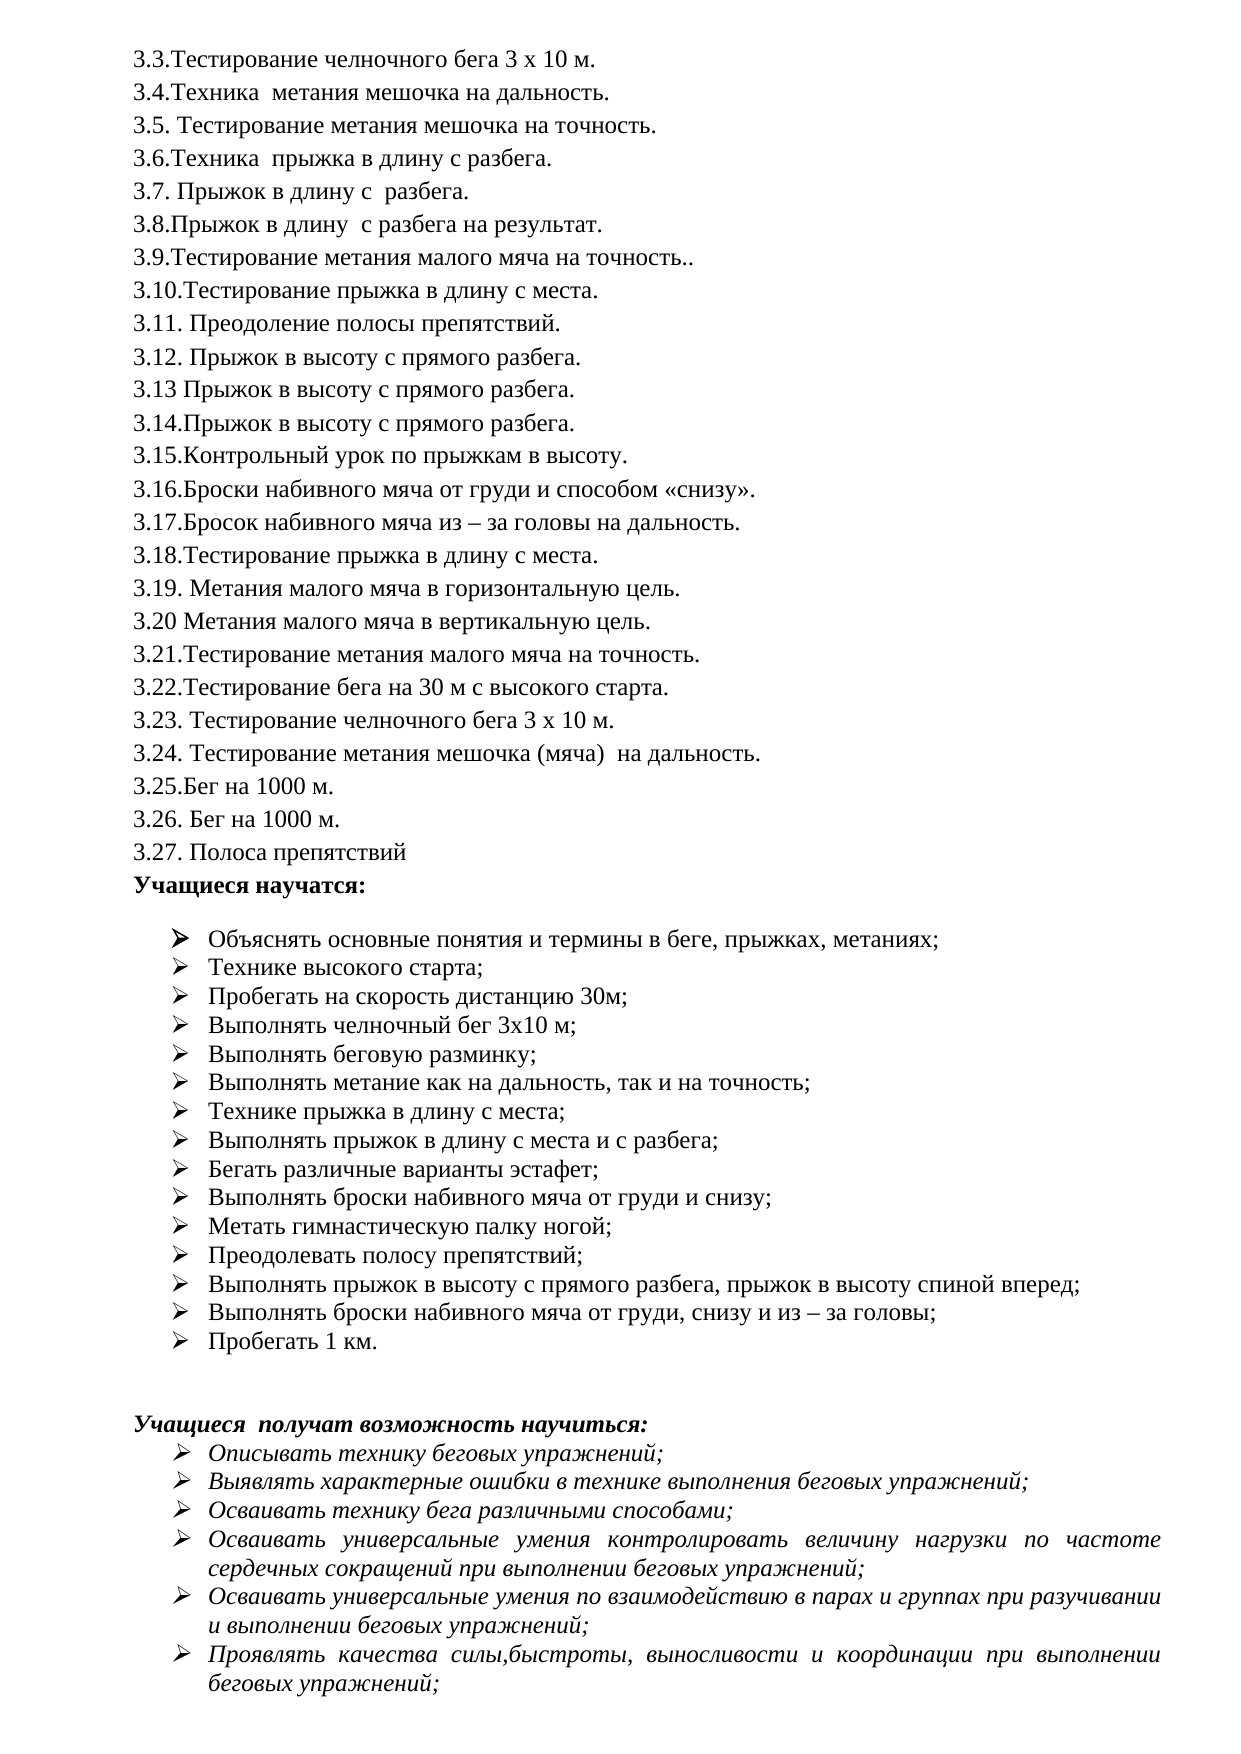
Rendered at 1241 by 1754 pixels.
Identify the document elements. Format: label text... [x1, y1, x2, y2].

text 3.20 Метания малого мяча в вертикальную цель. [133, 606, 1152, 634]
list Пробегать на скорость дистанцию 30м; [170, 981, 1152, 1010]
text 3.18.Тестирование прыжка в длину с места. [133, 540, 1152, 568]
list Технике высокого старта; [170, 952, 1152, 981]
text 3.6.Техника прыжка в длину с разбега. [133, 143, 1152, 172]
text 3.12. Прыжок в высоту с прямого разбега. [133, 342, 1152, 370]
list Выполнять броски набивного мяча от груди и снизу; [170, 1182, 1152, 1211]
text 3.14.Прыжок в высоту с прямого разбега. [133, 408, 1152, 436]
list Осваивать универсальные умения контролировать величину нагрузки по частоте сердечных сокращений при выполнении беговых упражнений; [170, 1524, 1162, 1581]
text 3.3.Тестирование челночного бега 3 х 10 м. [133, 44, 1152, 73]
text Учащиеся научатся: [133, 870, 1152, 899]
list Выявлять характерные ошибки в технике выполнения беговых упражнений; [170, 1466, 1162, 1495]
text 3.21.Тестирование метания малого мяча на точность. [133, 639, 1152, 667]
text 3.25.Бег на 1000 м. [133, 771, 1152, 799]
text 3.9.Тестирование метания малого мяча на точность.. [133, 242, 1152, 271]
text 3.11. Преодоление полосы препятствий. [133, 308, 1152, 337]
list Осваивать универсальные умения по взаимодействию в парах и группах при разучивании и выполнении беговых упражнений; [170, 1581, 1162, 1639]
text 3.15.Контрольный урок по прыжкам в высоту. [133, 441, 1152, 469]
text 3.13 Прыжок в высоту с прямого разбега. [133, 374, 1152, 403]
text 3.16.Броски набивного мяча от груди и способом «снизу». [133, 474, 1152, 502]
text 3.7. Прыжок в длину с разбега. [133, 176, 1152, 205]
list Выполнять метание как на дальность, так и на точность; [170, 1067, 1152, 1096]
list Выполнять прыжок в длину с места и с разбега; [170, 1125, 1152, 1154]
text 3.19. Метания малого мяча в горизонтальную цель. [133, 573, 1152, 601]
text 3.22.Тестирование бега на 30 м с высокого старта. [133, 672, 1152, 701]
list Выполнять броски набивного мяча от груди, снизу и из – за головы; [170, 1297, 1152, 1326]
list Объяснять основные понятия и термины в беге, прыжках, метаниях; [170, 924, 1152, 952]
list Выполнять прыжок в высоту с прямого разбега, прыжок в высоту спиной вперед; [170, 1269, 1152, 1297]
text 3.17.Бросок набивного мяча из – за головы на дальность. [133, 507, 1152, 535]
text Учащиеся получат возможность научиться: [133, 1409, 1152, 1438]
list Метать гимнастическую палку ногой; [170, 1211, 1152, 1240]
list Выполнять челночный бег 3х10 м; [170, 1010, 1152, 1039]
list Преодолевать полосу препятствий; [170, 1240, 1152, 1269]
text 3.27. Полоса препятствий [133, 837, 1152, 866]
text 3.4.Техника метания мешочка на дальность. [133, 77, 1152, 106]
list Бегать различные варианты эстафет; [170, 1154, 1152, 1182]
list Описывать технику беговых упражнений; [170, 1438, 1162, 1466]
text 3.23. Тестирование челночного бега 3 х 10 м. [133, 705, 1152, 733]
text 3.5. Тестирование метания мешочка на точность. [133, 110, 1152, 139]
list Осваивать технику бега различными способами; [170, 1495, 1162, 1524]
list Технике прыжка в длину с места; [170, 1096, 1152, 1125]
list Выполнять беговую разминку; [170, 1039, 1152, 1067]
list Пробегать 1 км. [170, 1326, 1152, 1355]
text 3.8.Прыжок в длину с разбега на результат. [133, 209, 1152, 238]
text 3.24. Тестирование метания мешочка (мяча) на дальность. [133, 738, 1152, 767]
list Проявлять качества силы,быстроты, выносливости и координации при выполнении беговых упражнений; [170, 1639, 1162, 1696]
text 3.26. Бег на 1000 м. [133, 804, 1152, 833]
text 3.10.Тестирование прыжка в длину с места. [133, 276, 1152, 304]
